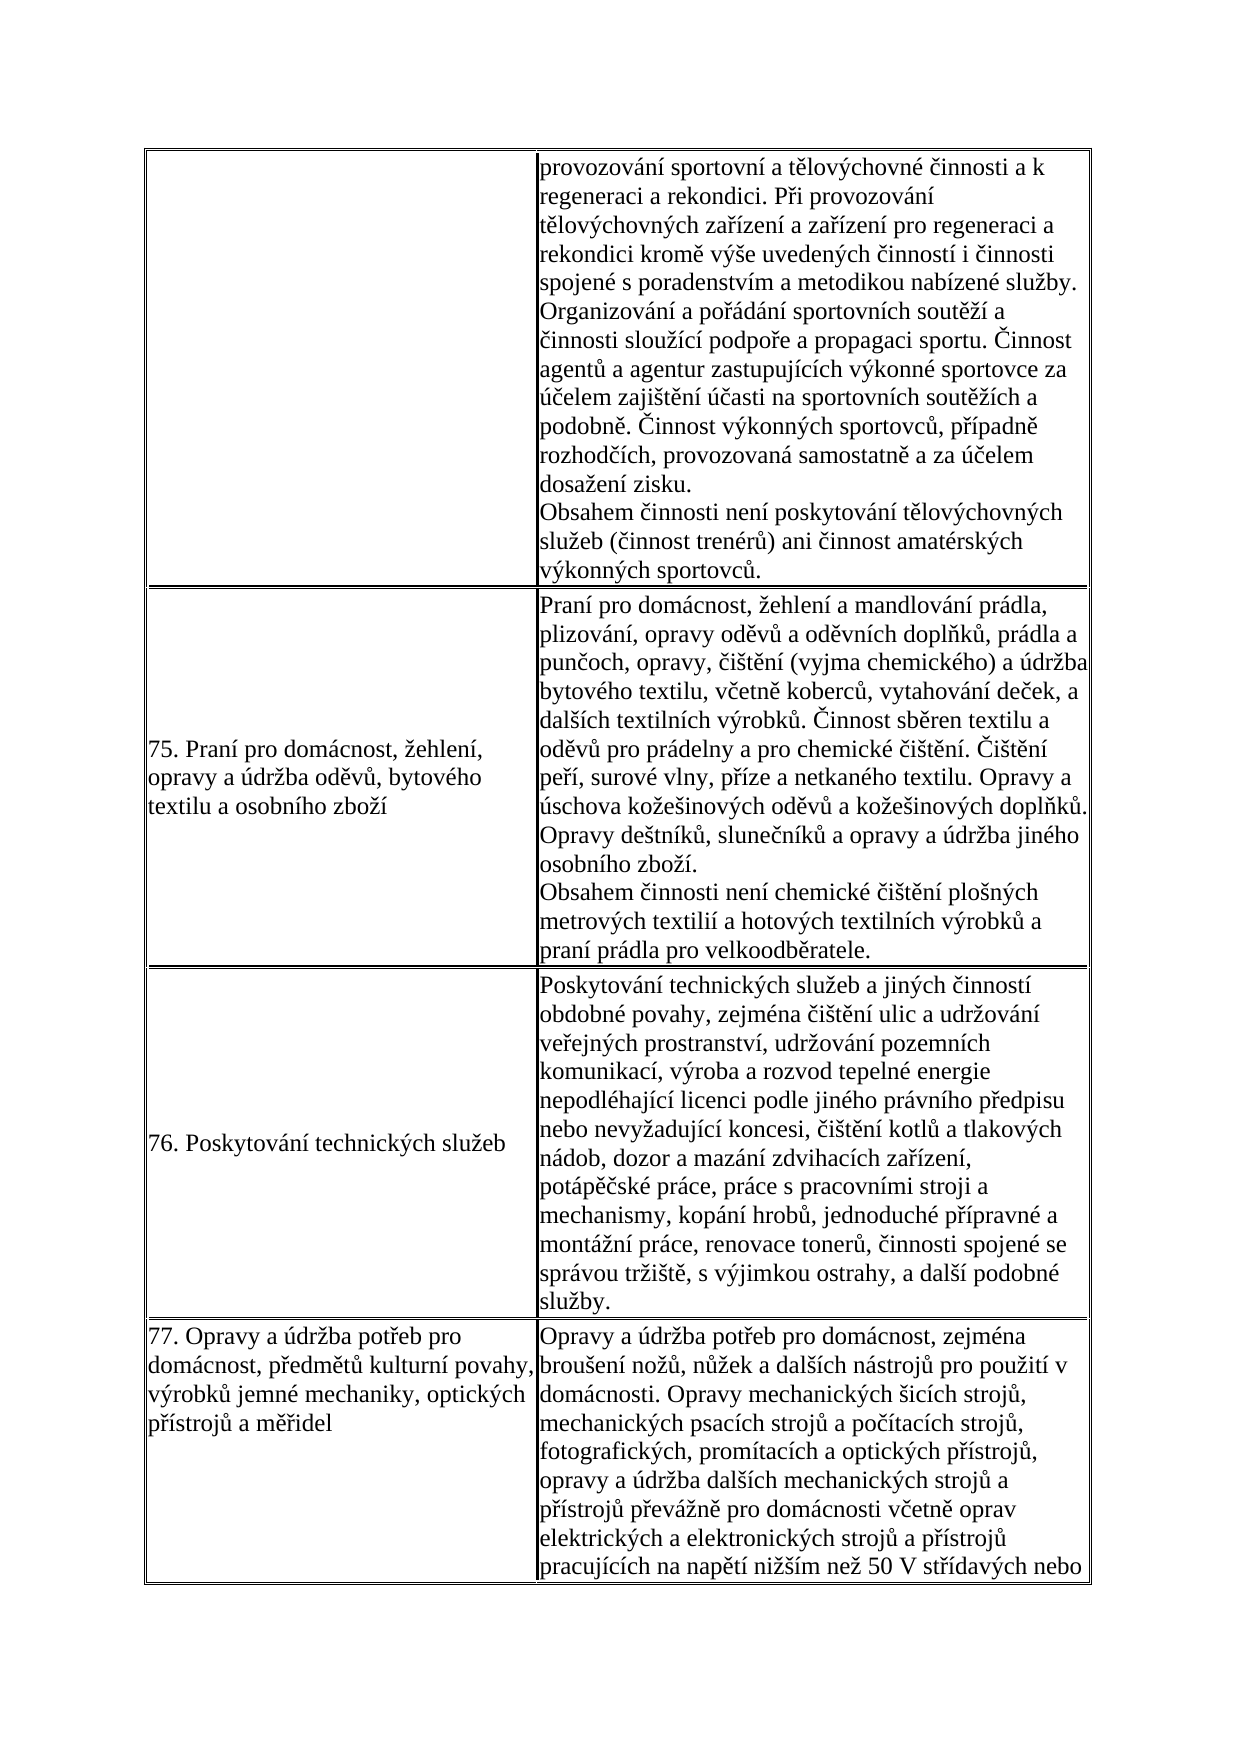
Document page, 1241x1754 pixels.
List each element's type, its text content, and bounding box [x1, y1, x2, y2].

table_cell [537, 1317, 1090, 1582]
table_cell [145, 149, 537, 585]
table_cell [145, 1317, 537, 1582]
table_cell 76. Poskytování technických služeb [147, 965, 536, 1317]
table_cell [537, 151, 1089, 585]
table_cell Poskytování technických služeb a jiných činností obdobné povahy, zejména čištění ulic a udržování veřejných prostranství, udržování pozemních komunikací, výroba a rozvod tepelné energie nepodléhající licenci podle jiného právního předpisu nebo nevyžadující koncesi, čištění kotlů a tlakových nádob, dozor a mazání zdvihacích zařízení, potápěčské práce, práce s pracovními stroji a mechanismy, kopání hrobů, jednoduché přípravné a montážní práce, renovace tonerů, činnosti spojené se správou tržiště, s výjimkou ostrahy, a další podobné služby. [539, 965, 1089, 1317]
table_cell Praní pro domácnost, žehlení a mandlování prádla, plizování, opravy oděvů a oděvních doplňků, prádla a punčoch, opravy, čištění (vyjma chemického) a údržba bytového textilu, včetně koberců, vytahování deček, a dalších textilních výrobků. Činnost sběren textilu a oděvů pro prádelny a pro chemické čištění. Čištění peří, surové vlny, příze a netkaného textilu. Opravy a úschova kožešinových oděvů a kožešinových doplňků. Opravy deštníků, slunečníků a opravy a údržba jiného osobního zboží. Obsahem činnosti není chemické čištění plošných metrových textilií a hotových textilních výrobků a praní prádla pro velkoodběratele. [539, 585, 1089, 965]
table_cell 75. Praní pro domácnost, žehlení, opravy a údržba oděvů, bytového textilu a osobního zboží [147, 585, 536, 965]
